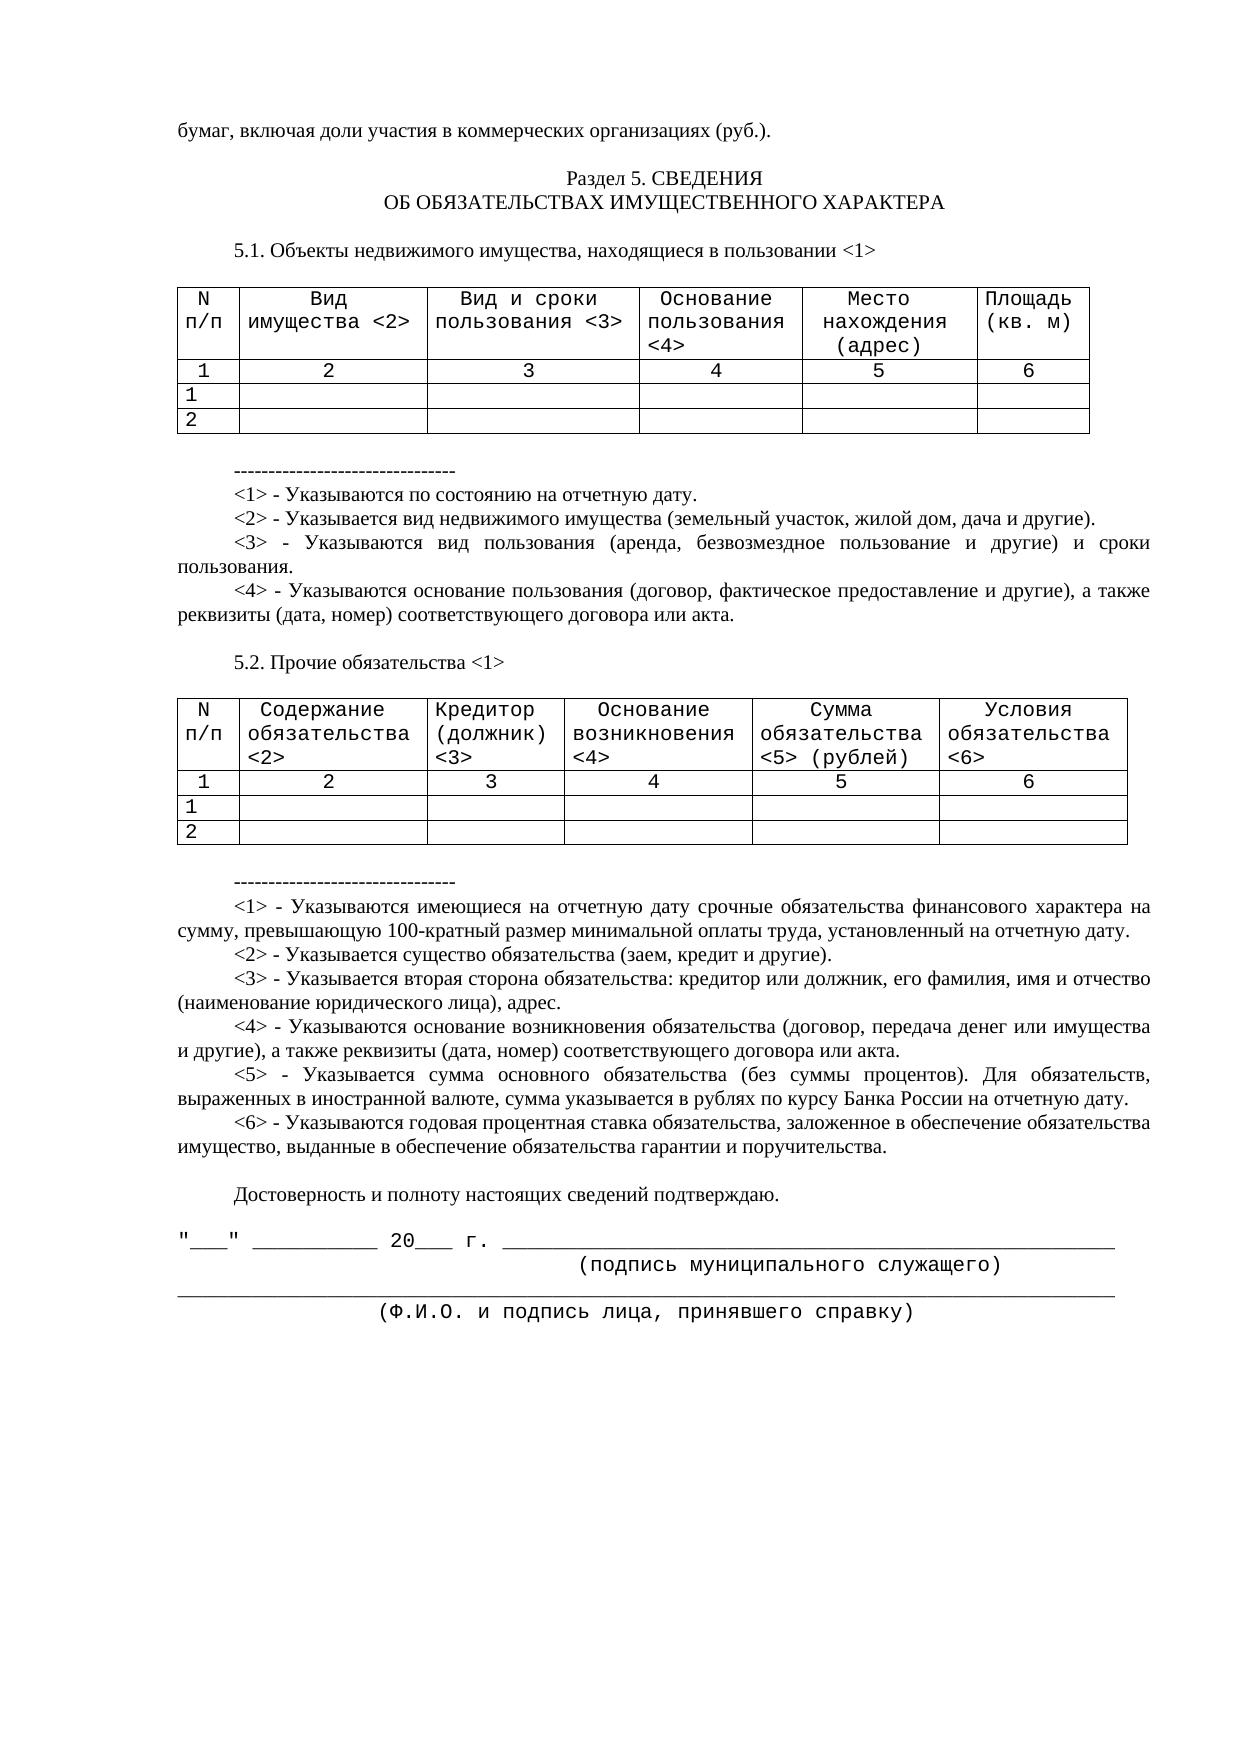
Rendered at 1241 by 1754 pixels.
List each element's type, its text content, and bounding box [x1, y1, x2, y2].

text -------------------------------- [177, 869, 1152, 893]
table_cell 1 [178, 384, 239, 408]
table_cell 2 [178, 409, 239, 433]
text <1> - Указываются по состоянию на отчетную дату. [177, 482, 1152, 506]
text Раздел 5. СВЕДЕНИЯ [177, 166, 1152, 190]
table_cell 3 [428, 360, 639, 383]
table_cell 5 [753, 771, 939, 795]
table_header N п/п [178, 288, 239, 358]
text <1> - Указываются имеющиеся на отчетную дату срочные обязательства финансового характера на сумму, превышающую 100-кратный размер минимальной оплаты труда, установленный на отчетную дату. [177, 893, 1152, 942]
table_cell 2 [240, 771, 427, 795]
table_cell [240, 821, 427, 844]
text <4> - Указываются основание пользования (договор, фактическое предоставление и другие), а также реквизиты (дата, номер) соответствующего договора или акта. [177, 578, 1152, 626]
table_cell [640, 384, 802, 408]
table_cell 1 [178, 360, 239, 383]
text 5.2. Прочие обязательства <1> [177, 650, 1152, 674]
table_cell [940, 796, 1127, 820]
table_cell [803, 384, 977, 408]
text <3> - Указываются вид пользования (аренда, безвозмездное пользование и другие) и сроки пользования. [177, 530, 1152, 578]
text <5> - Указывается сумма основного обязательства (без суммы процентов). Для обязательств, выраженных в иностранной валюте, сумма указывается в рублях по курсу Банка России на отчетную дату. [177, 1062, 1152, 1110]
text <2> - Указывается существо обязательства (заем, кредит и другие). [177, 942, 1152, 966]
table_header Площадь (кв. м) [978, 288, 1089, 358]
text <6> - Указываются годовая процентная ставка обязательства, заложенное в обеспечение обязательства имущество, выданные в обеспечение обязательства гарантии и поручительства. [177, 1110, 1152, 1158]
table_cell [428, 821, 564, 844]
table_cell [565, 796, 752, 820]
table_cell [640, 409, 802, 433]
table_cell 6 [940, 771, 1127, 795]
table_cell [940, 821, 1127, 844]
table_header Сумма обязательства <5> (рублей) [753, 699, 939, 770]
table_cell 2 [178, 821, 239, 844]
text "___" __________ 20___ г. _________________________________________________ [177, 1230, 1152, 1254]
table_cell [753, 796, 939, 820]
table_cell 3 [428, 771, 564, 795]
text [177, 118, 1152, 142]
text 5.1. Объекты недвижимого имущества, находящиеся в пользовании <1> [177, 238, 1152, 262]
table_cell [978, 409, 1089, 433]
table_cell [428, 384, 639, 408]
text -------------------------------- [177, 458, 1152, 482]
text ОБ ОБЯЗАТЕЛЬСТВАХ ИМУЩЕСТВЕННОГО ХАРАКТЕРА [177, 190, 1152, 214]
table_cell 4 [640, 360, 802, 383]
table_cell [565, 821, 752, 844]
text Достоверность и полноту настоящих сведений подтверждаю. [177, 1182, 1152, 1206]
table_cell 2 [240, 360, 427, 383]
table_header Содержание обязательства <2> [240, 699, 427, 770]
table_header Вид и сроки пользования <3> [428, 288, 639, 358]
table_cell 5 [803, 360, 977, 383]
table_cell [428, 796, 564, 820]
table_header Кредитор (должник) <3> [428, 699, 564, 770]
table_cell 6 [978, 360, 1089, 383]
table_cell 4 [565, 771, 752, 795]
table_cell [240, 384, 427, 408]
text (подпись муниципального служащего) [177, 1254, 1152, 1278]
text <2> - Указывается вид недвижимого имущества (земельный участок, жилой дом, дача и другие). [177, 506, 1152, 530]
text <4> - Указываются основание возникновения обязательства (договор, передача денег или имущества и другие), а также реквизиты (дата, номер) соответствующего договора или акта. [177, 1014, 1152, 1062]
table_header Условия обязательства <6> [940, 699, 1127, 770]
table_cell 1 [178, 796, 239, 820]
text <3> - Указывается вторая сторона обязательства: кредитор или должник, его фамилия, имя и отчество (наименование юридического лица), адрес. [177, 966, 1152, 1014]
table_header N п/п [178, 699, 239, 770]
text (Ф.И.О. и подпись лица, принявшего справку) [177, 1301, 1152, 1325]
table_cell [428, 409, 639, 433]
table_header Вид имущества <2> [240, 288, 427, 358]
table_cell [978, 384, 1089, 408]
table_header Основание возникновения <4> [565, 699, 752, 770]
table_cell [803, 409, 977, 433]
table_header Основание пользования <4> [640, 288, 802, 358]
table_cell 1 [178, 771, 239, 795]
table_cell [240, 796, 427, 820]
table_cell [753, 821, 939, 844]
table_header Место нахождения (адрес) [803, 288, 977, 358]
table_cell [240, 409, 427, 433]
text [177, 1278, 1152, 1301]
